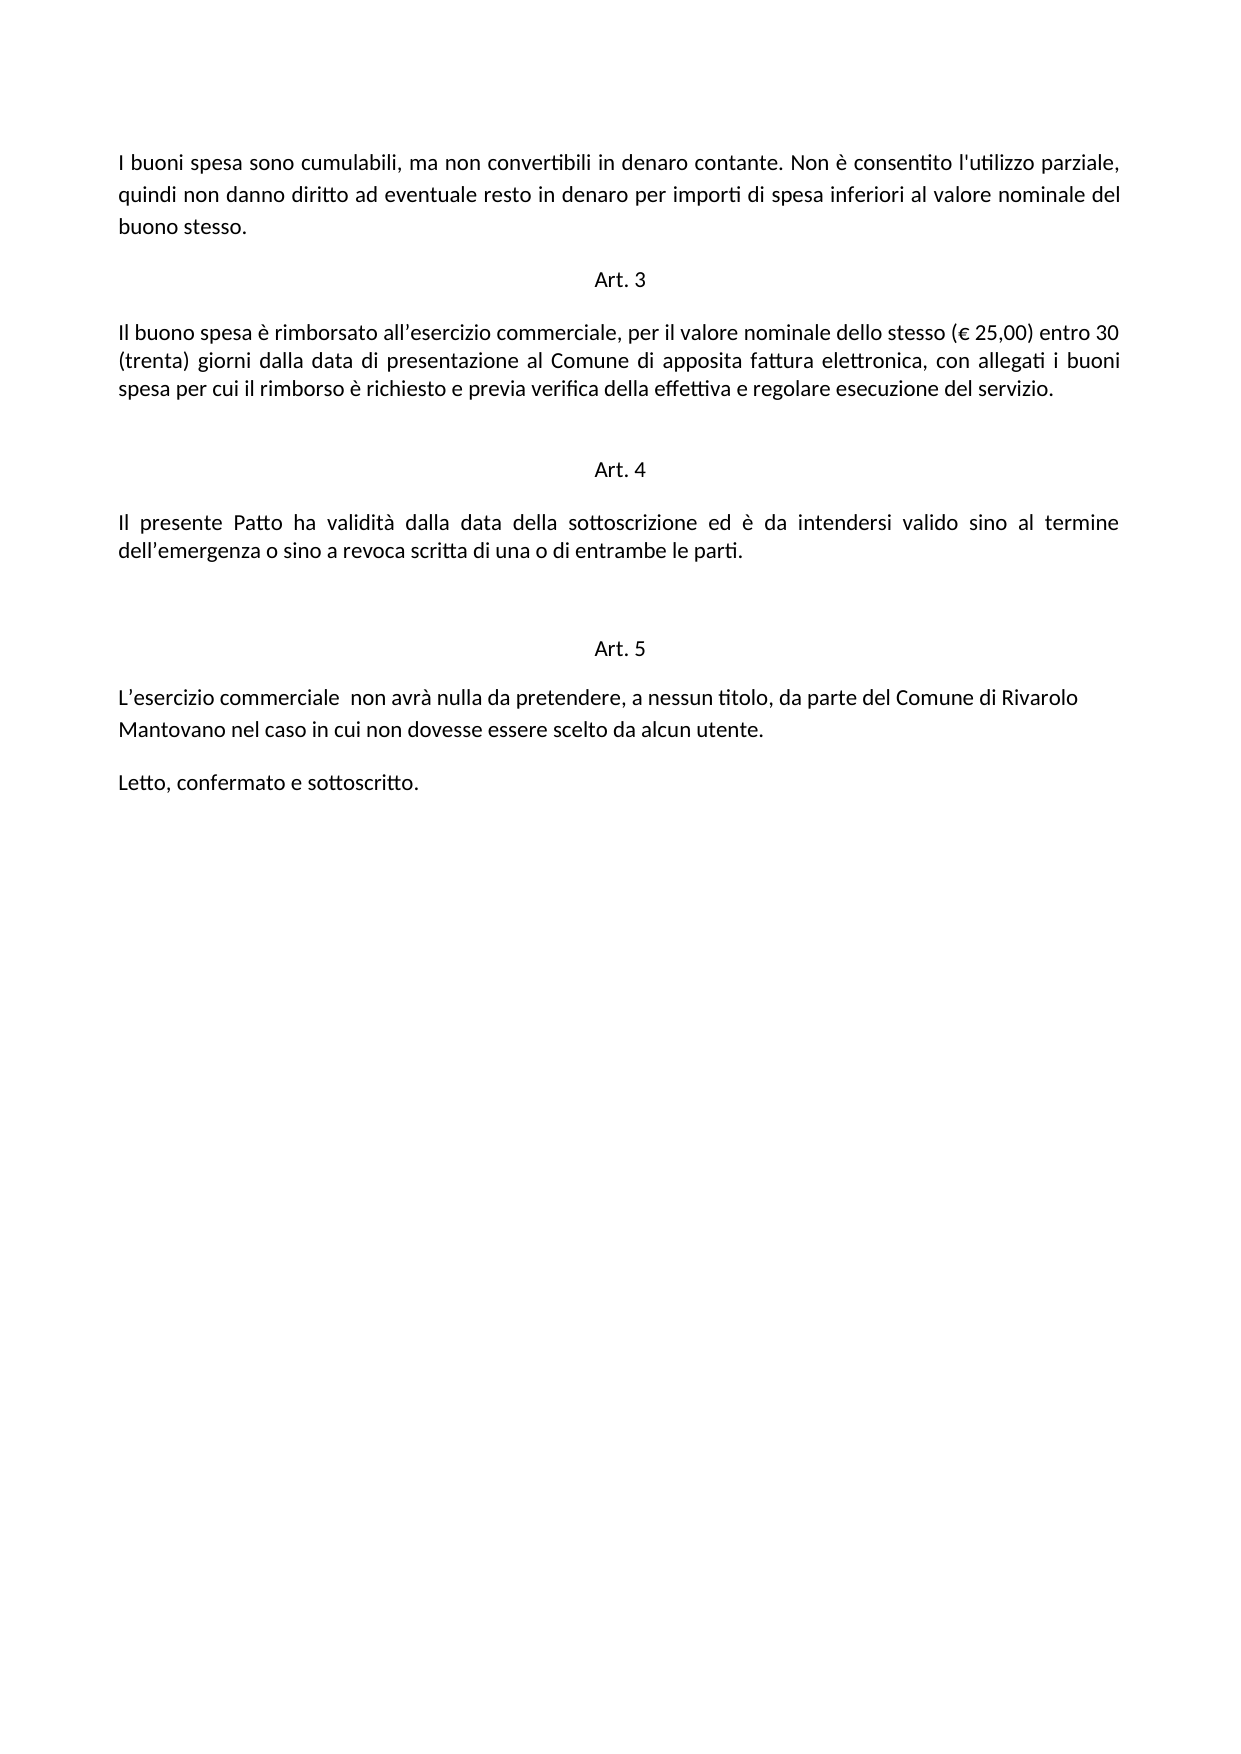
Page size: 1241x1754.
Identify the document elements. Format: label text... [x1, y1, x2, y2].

text Letto, confermato e sottoscritto. [118, 768, 1122, 796]
text Art. 5 [118, 634, 1122, 662]
text Il buono spesa è rimborsato all’esercizio commerciale, per il valore nominale dello stesso (€ 25,00) entro 30 (trenta) giorni dalla data di presentazione al Comune di apposita fattura elettronica, con allegati i buoni spesa per cui il rimborso è richiesto e previa verifica della effettiva e regolare esecuzione del servizio. [118, 318, 1122, 402]
text L’esercizio commerciale non avrà nulla da pretendere, a nessun titolo, da parte del Comune di Rivarolo Mantovano nel caso in cui non dovesse essere scelto da alcun utente. [118, 683, 1122, 743]
text Art. 3 [118, 265, 1122, 293]
text I buoni spesa sono cumulabili, ma non convertibili in denaro contante. Non è consentito l'utilizzo parziale, quindi non danno diritto ad eventuale resto in denaro per importi di spesa inferiori al valore nominale del buono stesso. [118, 148, 1122, 240]
text Art. 4 [118, 455, 1122, 483]
text Il presente Patto ha validità dalla data della sottoscrizione ed è da intendersi valido sino al termine dell’emergenza o sino a revoca scritta di una o di entrambe le parti. [118, 508, 1122, 564]
